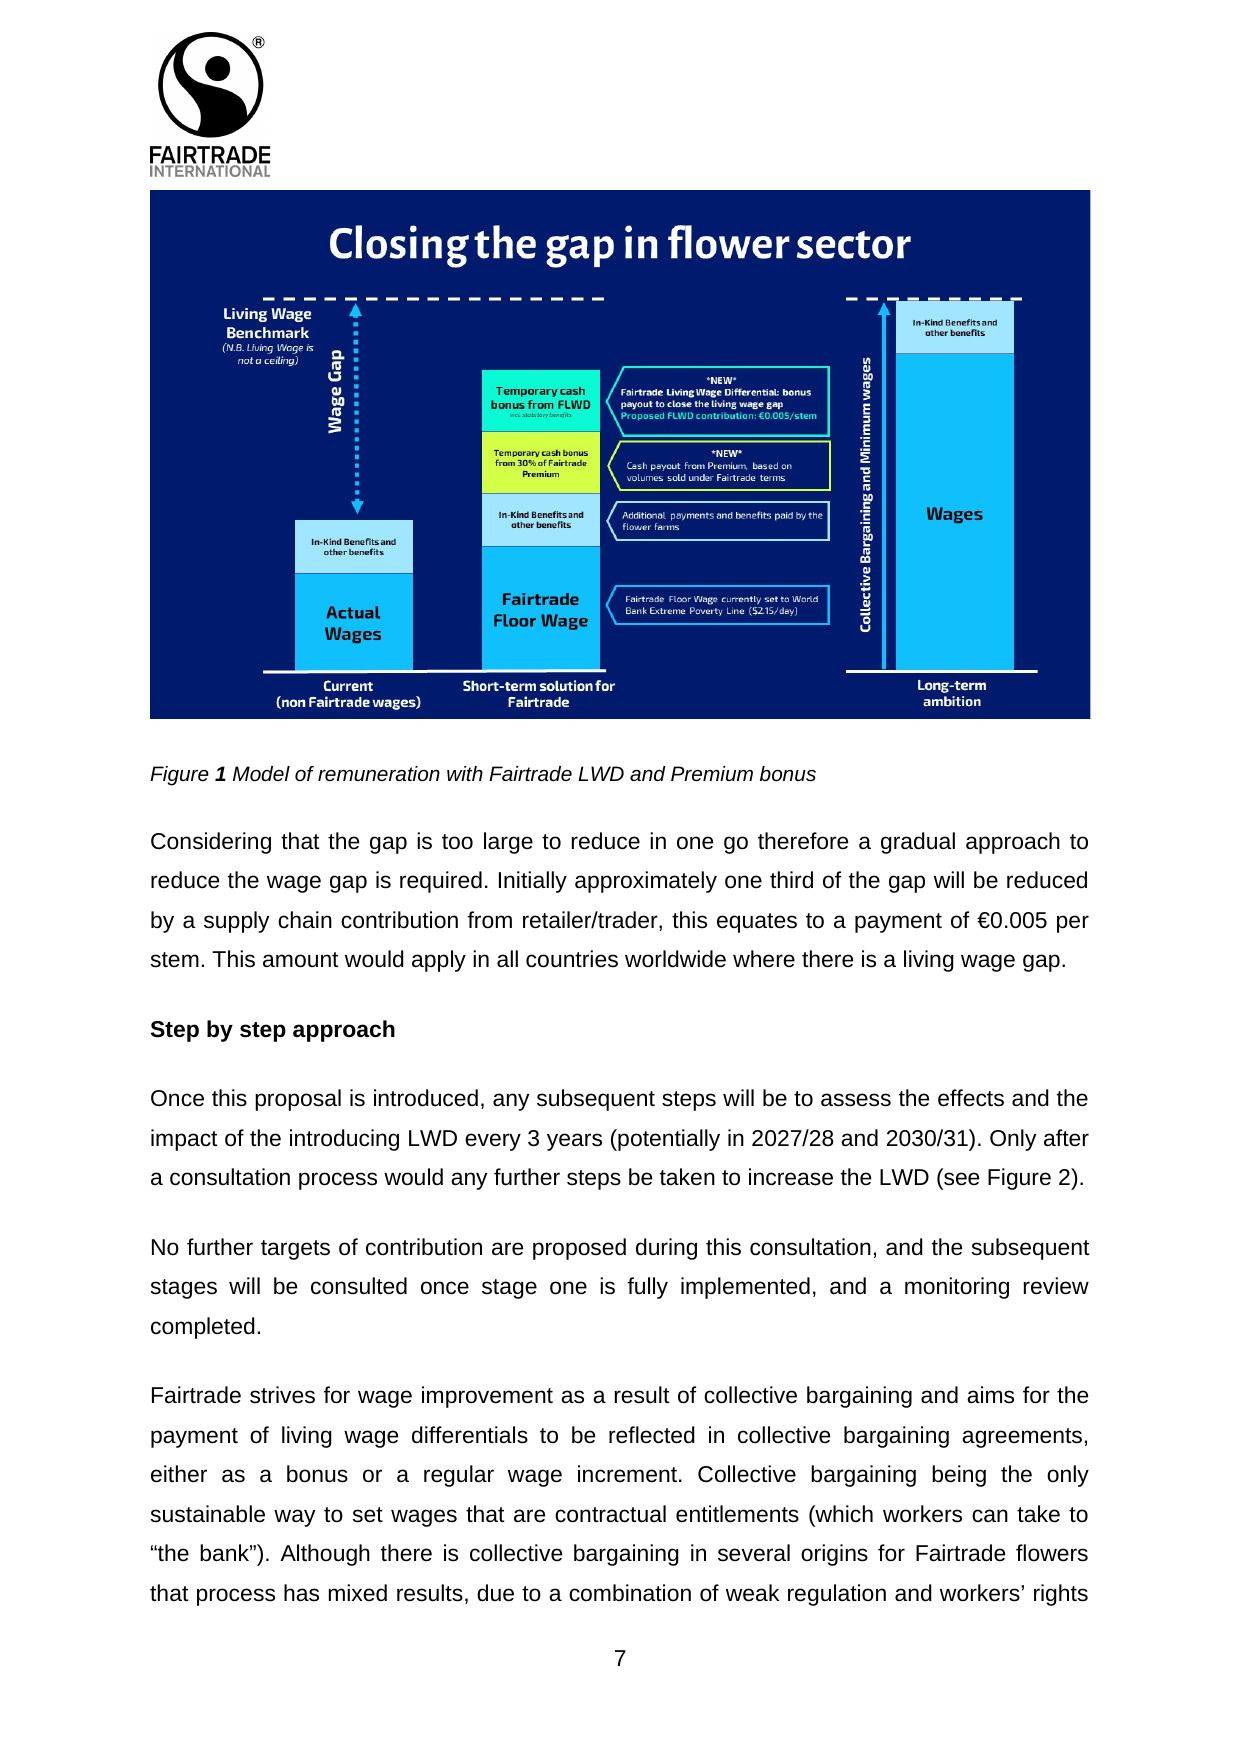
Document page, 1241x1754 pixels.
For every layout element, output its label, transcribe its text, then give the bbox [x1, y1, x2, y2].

picture [150, 32, 271, 177]
text Figure 1 Model of remuneration with Fairtrade LWD and Premium bonus [150, 762, 1090, 786]
text Considering that the gap is too large to reduce in one go therefore a gradual approach to reduce the wage gap is required. Initially approximately one third of the gap will be reduced by a supply chain contribution from retailer/trader, this equates to a payment of €0.005 per stem. This amount would apply in all countries worldwide where there is a living wage gap. [150, 828, 1090, 973]
text Once this proposal is introduced, any subsequent steps will be to assess the effects and the impact of the introducing LWD every 3 years (potentially in 2027/28 and 2030/31). Only after a consultation process would any further steps be taken to increase the LWD (see Figure 2). [150, 1085, 1090, 1191]
text Step by step approach [150, 1016, 1090, 1042]
picture [150, 190, 1091, 719]
text No further targets of contribution are proposed during this consultation, and the subsequent stages will be consulted once stage one is fully implemented, and a monitoring review completed. [150, 1234, 1090, 1339]
